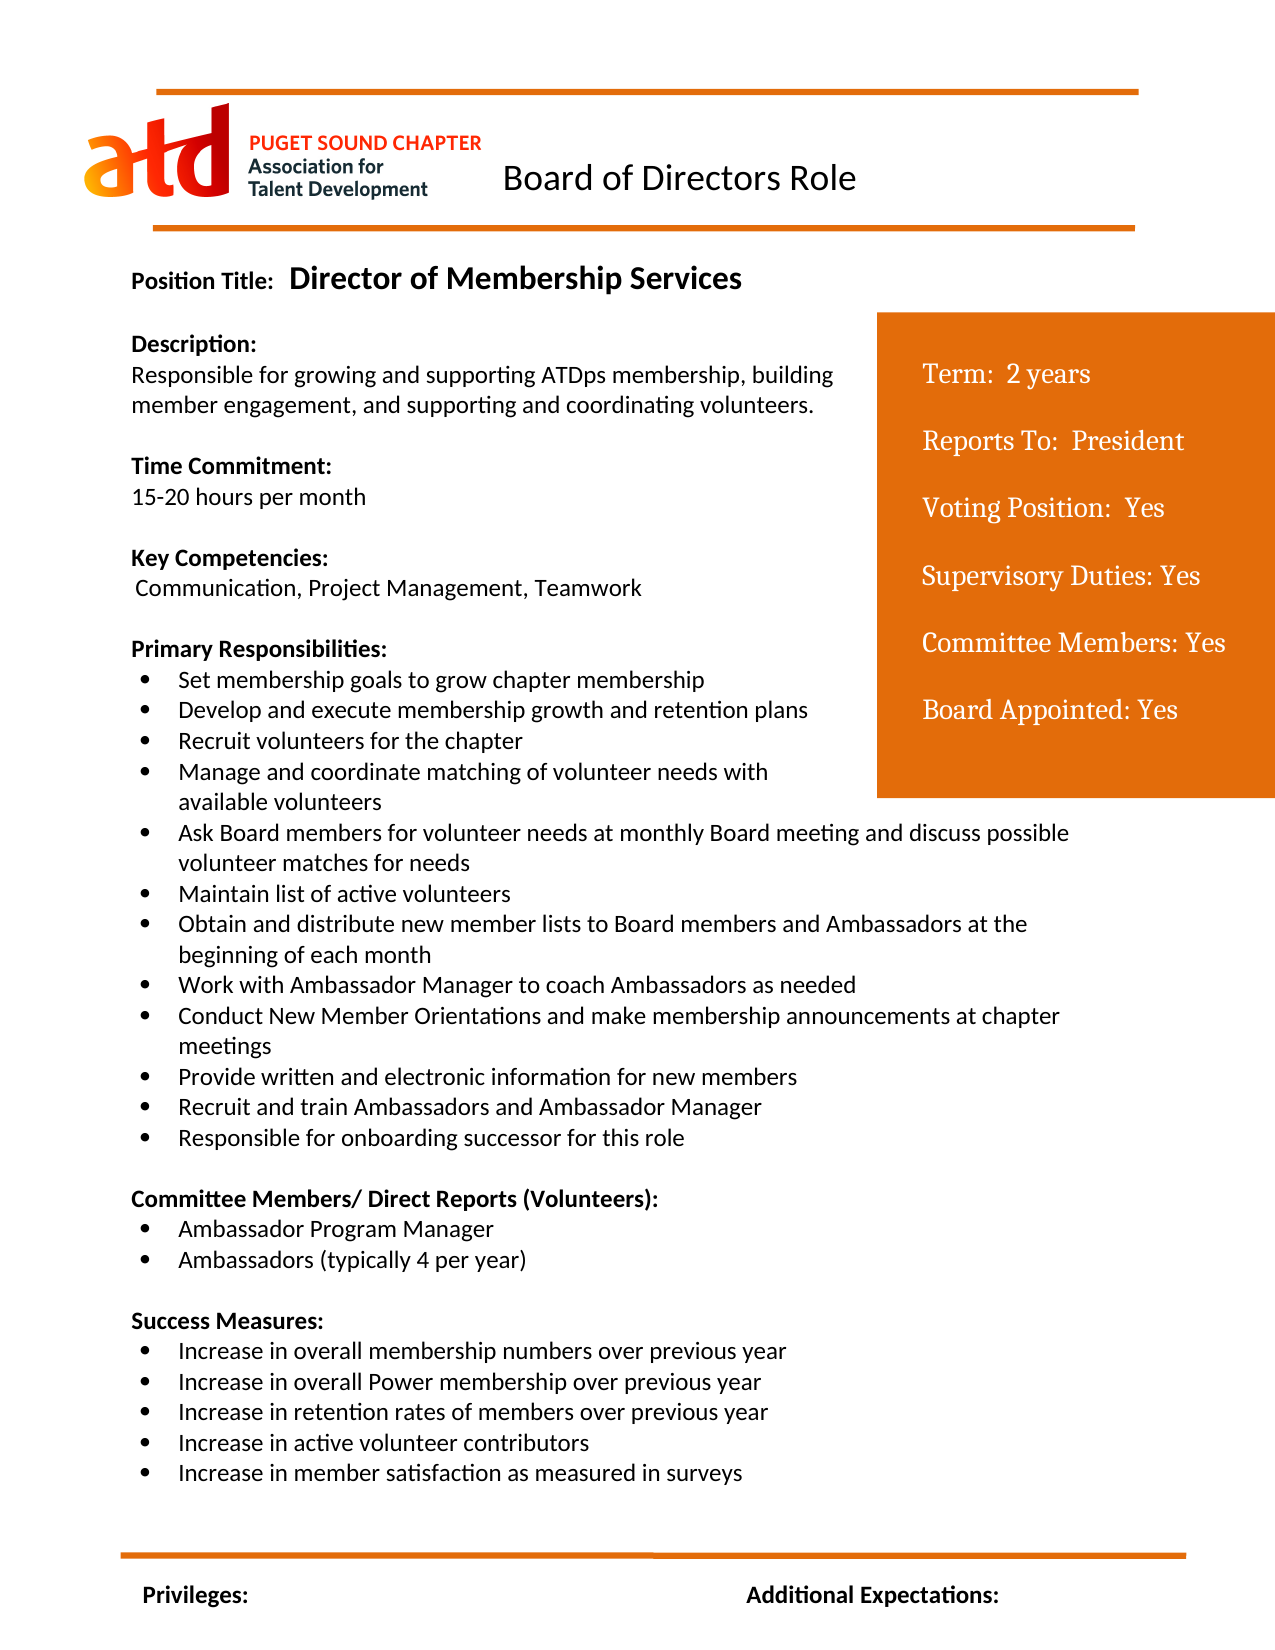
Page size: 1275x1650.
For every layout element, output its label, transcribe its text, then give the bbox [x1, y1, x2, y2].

list Increase in overall membership numbers over previous year [141, 1336, 1125, 1366]
list Develop and execute membership growth and retention plans [141, 694, 877, 725]
list Work with Ambassador Manager to coach Ambassadors as needed [141, 969, 1125, 1000]
text Primary Responsibilities: [131, 633, 877, 664]
text Communication, Project Management, Teamwork [84, 572, 877, 603]
text Description: [131, 328, 877, 359]
table_header [131, 1580, 1275, 1610]
list Provide written and electronic information for new members [141, 1061, 1125, 1091]
list Increase in member satisfaction as measured in surveys [141, 1458, 1125, 1488]
list Recruit and train Ambassadors and Ambassador Manager [141, 1091, 1125, 1122]
text Position Title: Director of Membership Services [131, 257, 1125, 298]
text Time Commitment: [131, 450, 877, 481]
picture [84, 103, 482, 200]
list Manage and coordinate matching of volunteer needs with available volunteers [141, 756, 1125, 817]
list Obtain and distribute new member lists to Board members and Ambassadors at the beginning of each month [141, 908, 1125, 969]
text Key Competencies: [131, 542, 877, 572]
list Increase in overall Power membership over previous year [141, 1366, 1125, 1397]
text 15-20 hours per month [131, 481, 877, 511]
list Ambassadors (typically 4 per year) [141, 1244, 1125, 1274]
list Set membership goals to grow chapter membership [141, 664, 877, 694]
text Committee Members/ Direct Reports (Volunteers): [131, 1183, 1125, 1213]
list Increase in active volunteer contributors [141, 1427, 1125, 1458]
list Recruit volunteers for the chapter [141, 725, 877, 756]
list Maintain list of active volunteers [141, 878, 1125, 908]
list Ambassador Program Manager [141, 1213, 1125, 1244]
list Increase in retention rates of members over previous year [141, 1397, 1125, 1427]
list Ask Board members for volunteer needs at monthly Board meeting and discuss possible volunteer matches for needs [141, 817, 1125, 878]
text Success Measures: [131, 1305, 1125, 1336]
text Responsible for growing and supporting ATDps membership, building member engagement, and supporting and coordinating volunteers. [131, 359, 877, 420]
list Responsible for onboarding successor for this role [141, 1122, 1125, 1152]
list Conduct New Member Orientations and make membership announcements at chapter meetings [141, 1000, 1125, 1061]
